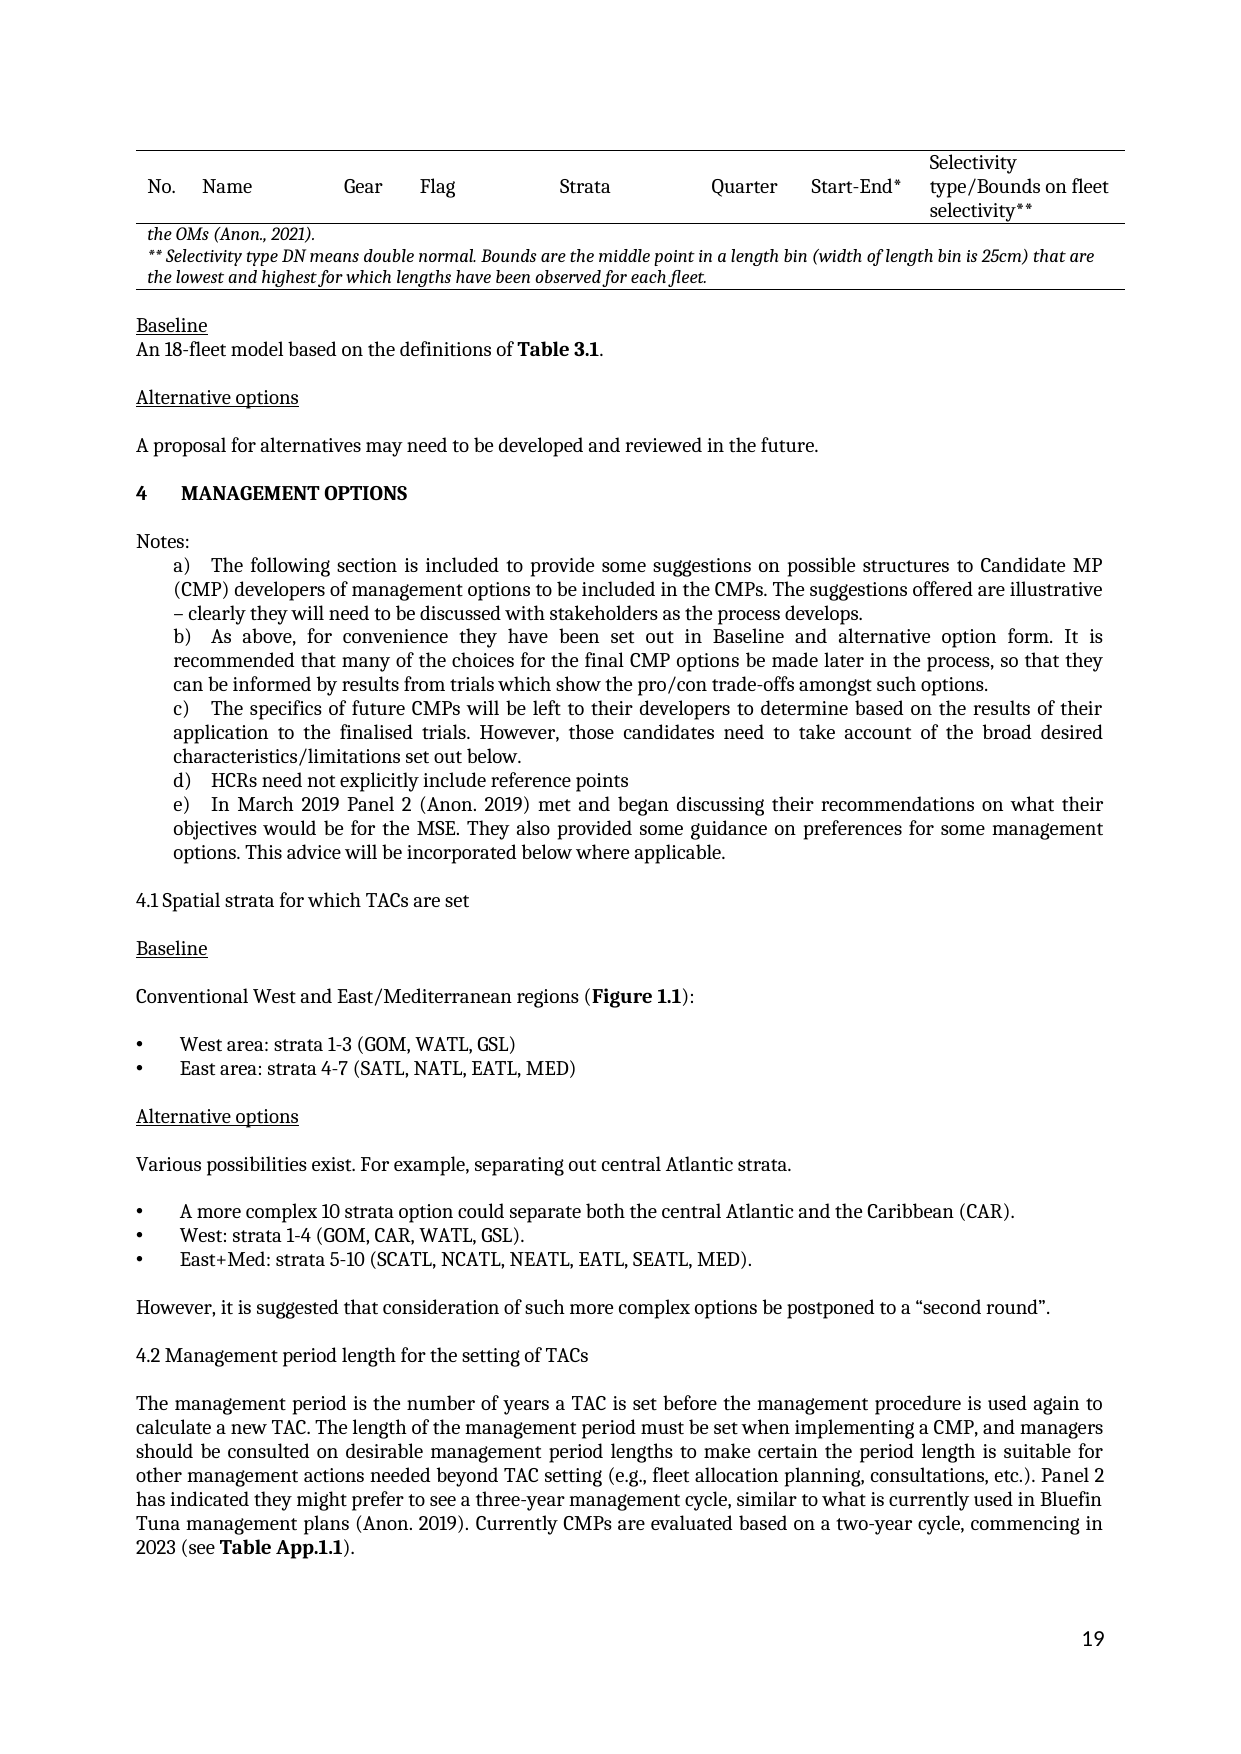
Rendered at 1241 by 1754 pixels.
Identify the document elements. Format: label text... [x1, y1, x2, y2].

text The management period is the number of years a TAC is set before the management procedure is used again to calculate a new TAC. The length of the management period must be set when implementing a CMP, and managers should be consulted on desirable management period lengths to make certain the period length is suitable for other management actions needed beyond TAC setting (e.g., fleet allocation planning, consultations, etc.). Panel 2 has indicated they might prefer to see a three-year management cycle, similar to what is currently used in Bluefin Tuna management plans (Anon. 2019). Currently CMPs are evaluated based on a two-year cycle, commencing in 2023 (see Table App.1.1). [136, 1392, 1104, 1559]
table_header Quarter [700, 151, 800, 223]
list 4.2 Management period length for the setting of TACs [136, 1344, 1104, 1368]
list East area: strata 4-7 (SATL, NATL, EATL, MED) [136, 1056, 1104, 1080]
table_header Flag [408, 151, 548, 223]
list In March 2019 Panel 2 (Anon. 2019) met and began discussing their recommendations on what their objectives would be for the MSE. They also provided some guidance on preferences for some management options. This advice will be incorporated below where applicable. [173, 793, 1104, 865]
list East+Med: strata 5-10 (SCATL, NCATL, NEATL, EATL, SEATL, MED). [136, 1248, 1104, 1272]
table_header Selectivity type/Bounds on fleet selectivity** [918, 151, 1125, 223]
list The specifics of future CMPs will be left to their developers to determine based on the results of their application to the finalised trials. However, those candidates need to take account of the broad desired characteristics/limitations set out below. [173, 697, 1104, 769]
text Various possibilities exist. For example, separating out central Atlantic strata. [136, 1152, 1104, 1176]
text Baseline [136, 314, 1104, 338]
table_header Start-End* [800, 151, 918, 223]
table_header Strata [549, 151, 700, 223]
text An 18-fleet model based on the definitions of Table 3.1. [136, 338, 1104, 362]
list West: strata 1-4 (GOM, CAR, WATL, GSL). [136, 1224, 1104, 1248]
text Notes: [136, 529, 1104, 553]
list HCRs need not explicitly include reference points [173, 769, 1104, 793]
list 4.1 Spatial strata for which TACs are set [136, 889, 1104, 913]
list West area: strata 1-3 (GOM, WATL, GSL) [136, 1032, 1104, 1056]
table_header Name [191, 151, 333, 223]
text Conventional West and East/Mediterranean regions (Figure 1.1): [136, 984, 1104, 1008]
table_header No. [136, 151, 191, 223]
text Baseline [136, 937, 1104, 961]
table_header Gear [333, 151, 408, 223]
list The following section is included to provide some suggestions on possible structures to Candidate MP (CMP) developers of management options to be included in the CMPs. The suggestions offered are illustrative – clearly they will need to be discussed with stakeholders as the process develops. [173, 553, 1104, 625]
text Alternative options [136, 386, 1104, 409]
subtitle MANAGEMENT OPTIONS [136, 481, 1104, 505]
text Alternative options [136, 1104, 1104, 1128]
list As above, for convenience they have been set out in Baseline and alternative option form. It is recommended that many of the choices for the final CMP options be made later in the process, so that they can be informed by results from trials which show the pro/con trade-offs amongst such options. [173, 625, 1104, 697]
text However, it is suggested that consideration of such more complex options be postponed to a “second round”. [136, 1296, 1104, 1320]
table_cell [136, 224, 1125, 289]
list A more complex 10 strata option could separate both the central Atlantic and the Caribbean (CAR). [136, 1200, 1104, 1224]
text A proposal for alternatives may need to be developed and reviewed in the future. [136, 433, 1104, 457]
